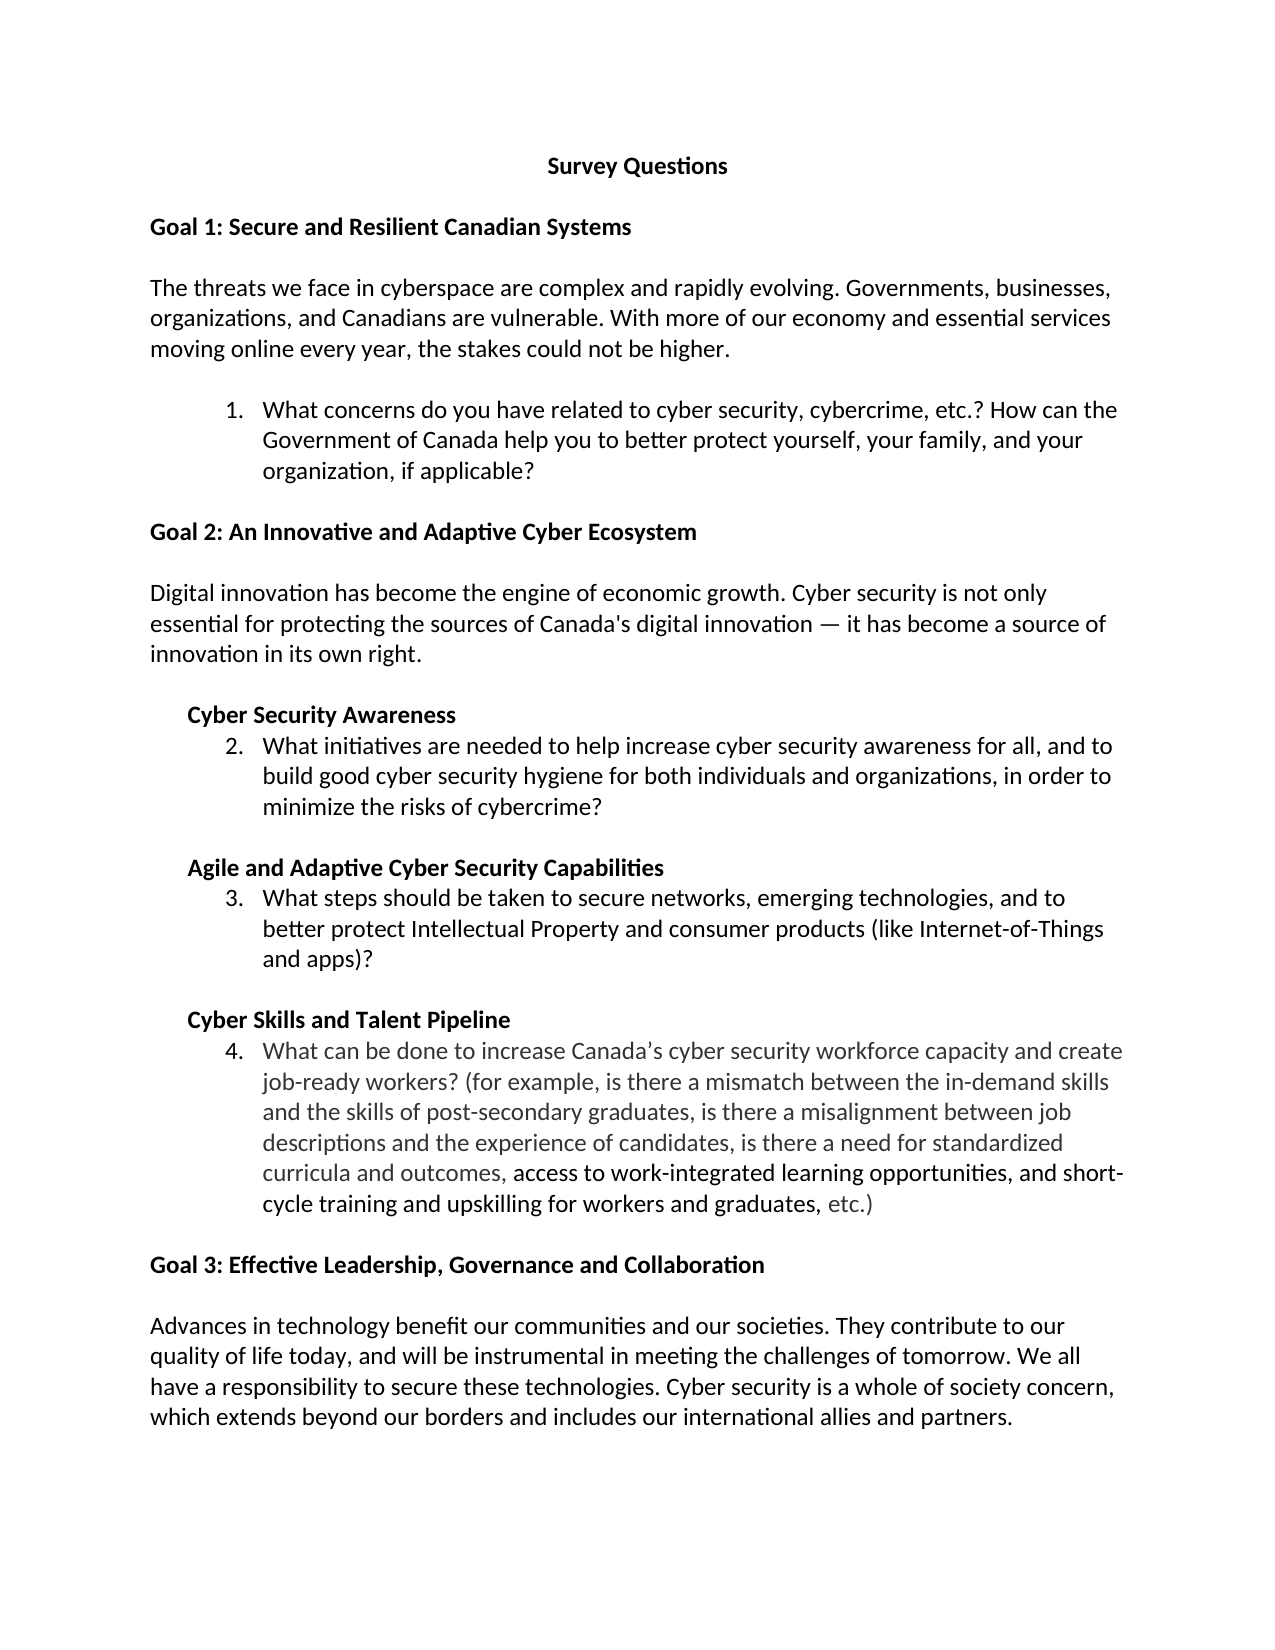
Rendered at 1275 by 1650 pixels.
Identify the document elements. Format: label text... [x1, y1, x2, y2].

text Goal 2: An Innovative and Adaptive Cyber Ecosystem [150, 516, 1125, 547]
text Agile and Adaptive Cyber Security Capabilities [187, 852, 1125, 882]
list What concerns do you have related to cyber security, cybercrime, etc.? How can the Government of Canada help you to better protect yourself, your family, and your organization, if applicable? [225, 394, 1125, 486]
text Digital innovation has become the engine of economic growth. Cyber security is not only essential for protecting the sources of Canada's digital innovation — it has become a source of innovation in its own right. [150, 577, 1125, 669]
text Survey Questions [150, 150, 1125, 181]
text Goal 1: Secure and Resilient Canadian Systems [150, 211, 1125, 242]
text The threats we face in cyberspace are complex and rapidly evolving. Governments, businesses, organizations, and Canadians are vulnerable. With more of our economy and essential services moving online every year, the stakes could not be higher. [150, 272, 1125, 364]
text Cyber Skills and Talent Pipeline [187, 1004, 1125, 1035]
text Goal 3: Effective Leadership, Governance and Collaboration [150, 1249, 1125, 1279]
list What initiatives are needed to help increase cyber security awareness for all, and to build good cyber security hygiene for both individuals and organizations, in order to minimize the risks of cybercrime? [225, 730, 1125, 821]
text Cyber Security Awareness [187, 699, 1125, 730]
list What can be done to increase Canada’s cyber security workforce capacity and create job-ready workers? (for example, is there a mismatch between the in-demand skills and the skills of post-secondary graduates, is there a misalignment between job descriptions and the experience of candidates, is there a need for standardized curricula and outcomes, access to work-integrated learning opportunities, and short-cycle training and upskilling for workers and graduates, etc.) [225, 1035, 1125, 1218]
text Advances in technology benefit our communities and our societies. They contribute to our quality of life today, and will be instrumental in meeting the challenges of tomorrow. We all have a responsibility to secure these technologies. Cyber security is a whole of society concern, which extends beyond our borders and includes our international allies and partners. [150, 1310, 1125, 1432]
list What steps should be taken to secure networks, emerging technologies, and to better protect Intellectual Property and consumer products (like Internet-of-Things and apps)? [225, 882, 1125, 974]
